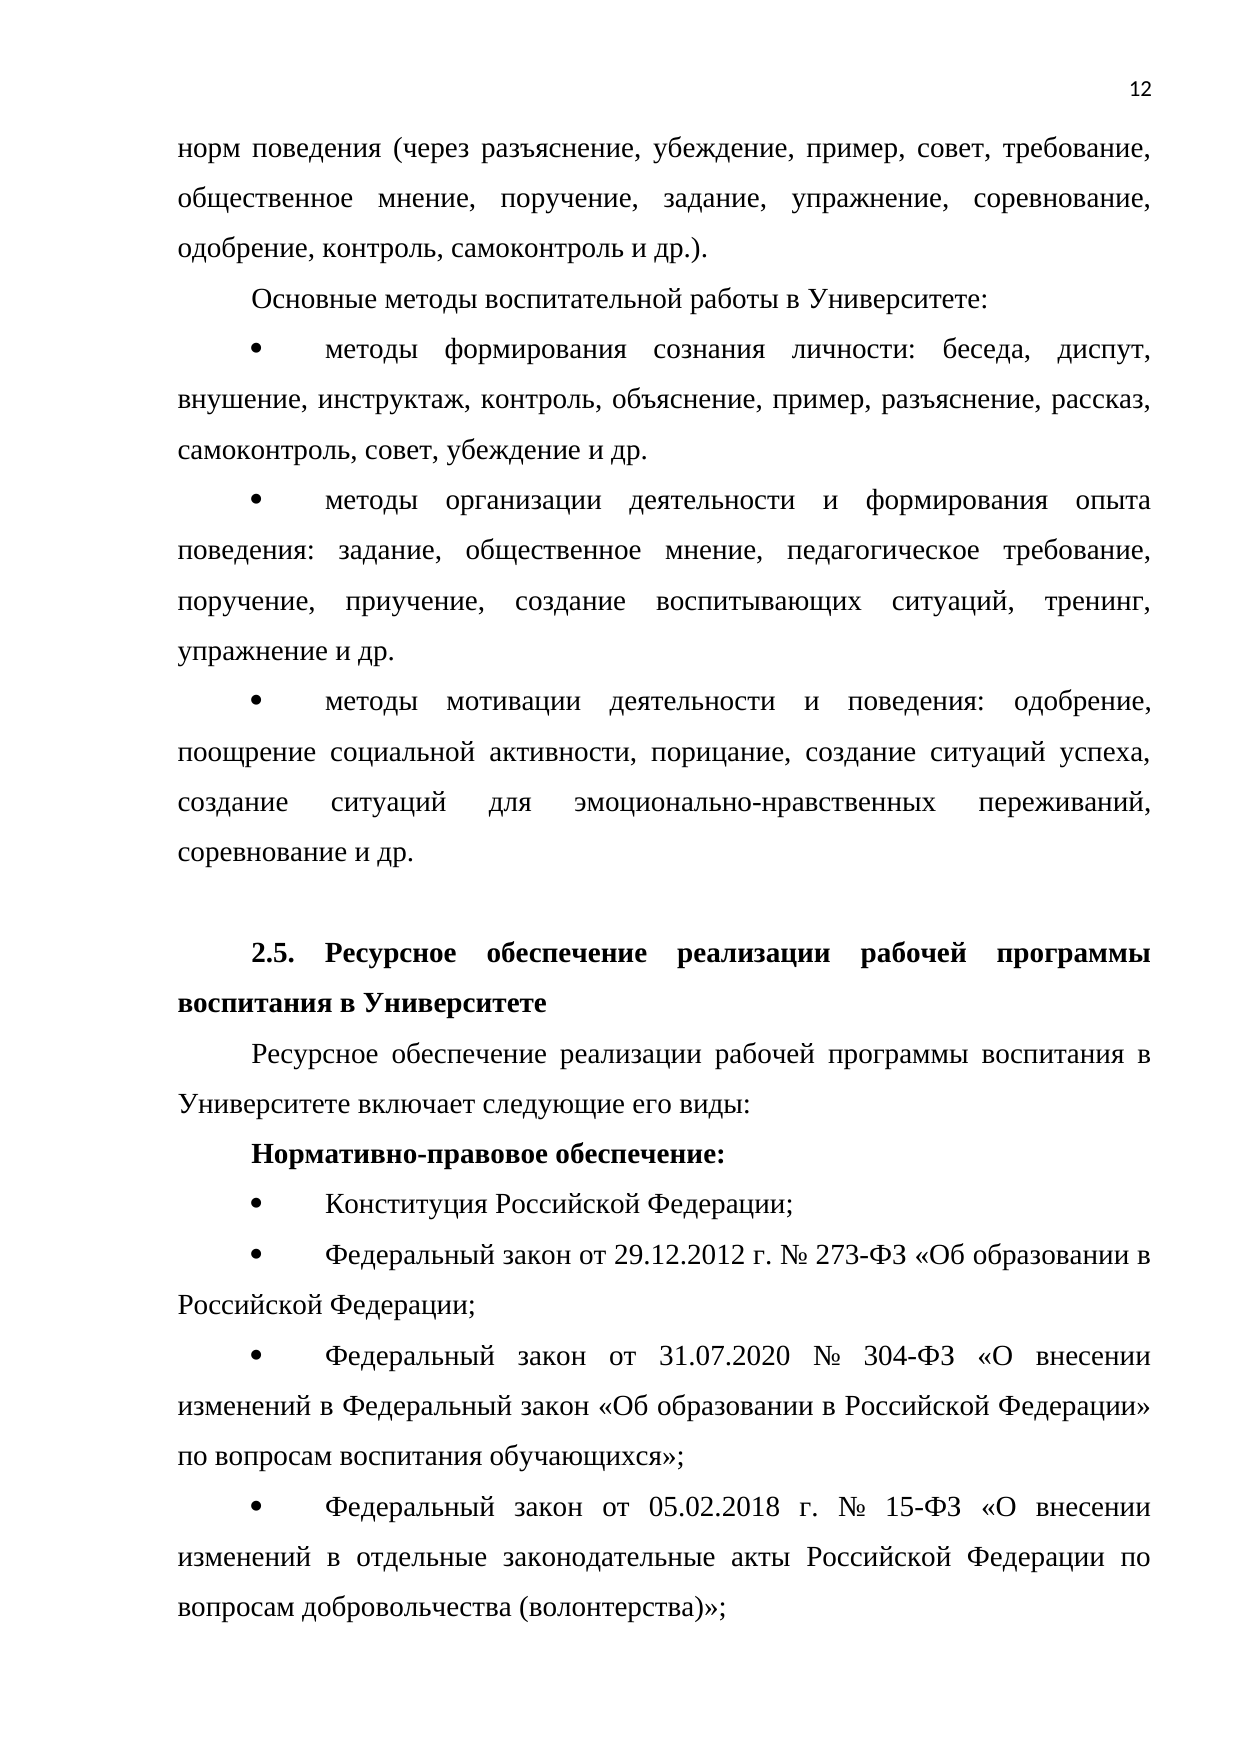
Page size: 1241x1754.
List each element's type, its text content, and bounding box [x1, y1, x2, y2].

list методы организации деятельности и формирования опыта поведения: задание, общественное мнение, педагогическое требование, поручение, приучение, создание воспитывающих ситуаций, тренинг, упражнение и др. [177, 482, 1152, 667]
text Ресурсное обеспечение реализации рабочей программы воспитания в Университете включает следующие его виды: [177, 1036, 1152, 1119]
text 2.5. Ресурсное обеспечение реализации рабочей программы воспитания в Университете [177, 935, 1152, 1019]
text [177, 130, 1152, 264]
list Федеральный закон от 31.07.2020 № 304-ФЗ «О внесении изменений в Федеральный закон «Об образовании в Российской Федерации» по вопросам воспитания обучающихся»; [177, 1338, 1152, 1472]
list Нормативно-правовое обеспечение: [177, 1136, 1152, 1170]
list методы формирования сознания личности: беседа, диспут, внушение, инструктаж, контроль, объяснение, пример, разъяснение, рассказ, самоконтроль, совет, убеждение и др. [177, 331, 1152, 465]
text Основные методы воспитательной работы в Университете: [177, 281, 1152, 314]
list Конституция Российской Федерации; [177, 1187, 1152, 1220]
list Федеральный закон от 05.02.2018 г. № 15-ФЗ «О внесении изменений в отдельные законодательные акты Российской Федерации по вопросам добровольчества (волонтерства)»; [177, 1489, 1152, 1623]
list Федеральный закон от 29.12.2012 г. № 273-ФЗ «Об образовании в Российской Федерации; [177, 1237, 1152, 1321]
list методы мотивации деятельности и поведения: одобрение, поощрение социальной активности, порицание, создание ситуаций успеха, создание ситуаций для эмоционально-нравственных переживаний, соревнование и др. [177, 683, 1152, 868]
